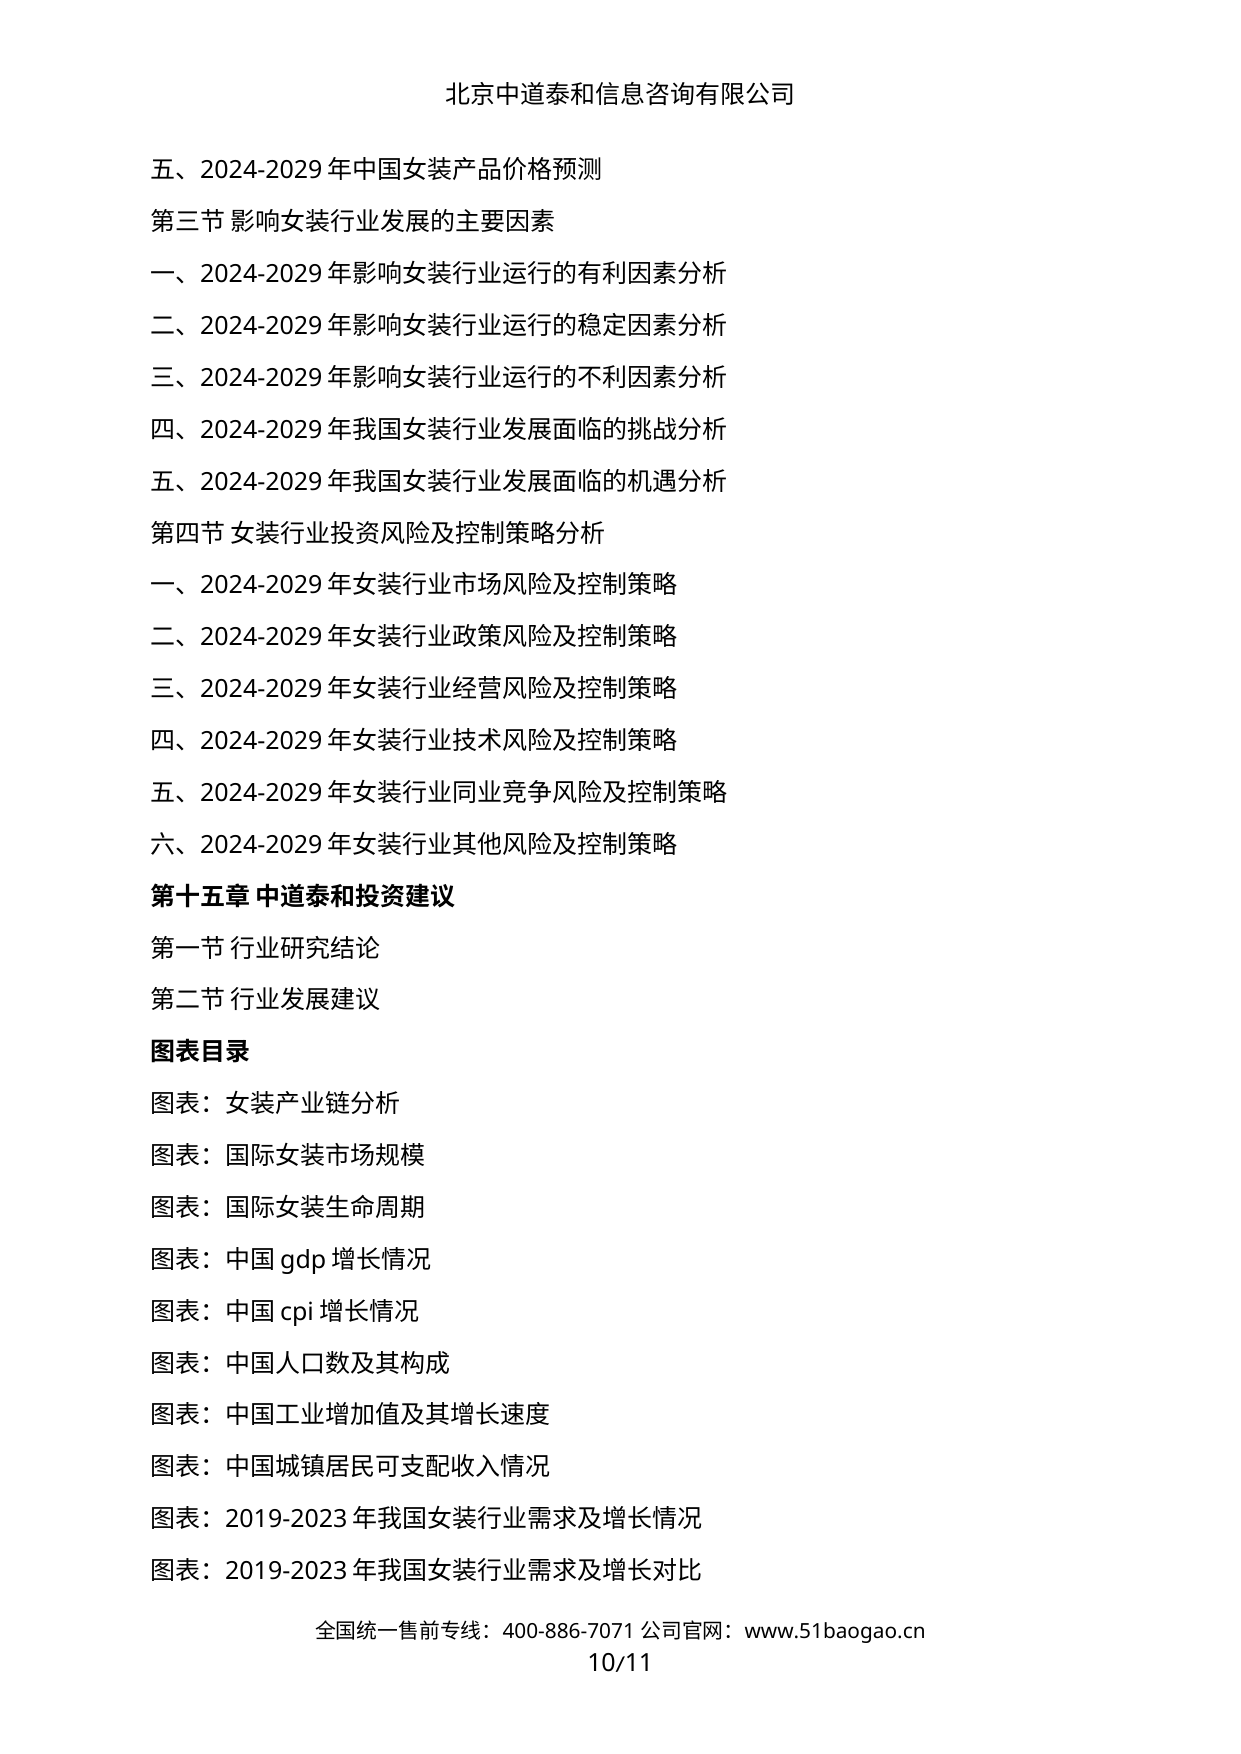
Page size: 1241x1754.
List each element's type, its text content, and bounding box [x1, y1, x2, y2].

text 图表：中国人口数及其构成 [150, 1343, 1090, 1379]
text 图表：中国gdp增长情况 [150, 1239, 1090, 1276]
text 图表：2019-2023年我国女装行业需求及增长对比 [150, 1551, 1090, 1587]
text 一、2024-2029年影响女装行业运行的有利因素分析 [150, 254, 1090, 290]
text 图表：中国城镇居民可支配收入情况 [150, 1447, 1090, 1483]
text 图表：国际女装市场规模 [150, 1136, 1090, 1172]
text 五、2024-2029年我国女装行业发展面临的机遇分析 [150, 461, 1090, 497]
text 三、2024-2029年女装行业经营风险及控制策略 [150, 669, 1090, 705]
text 三、2024-2029年影响女装行业运行的不利因素分析 [150, 357, 1090, 394]
text 六、2024-2029年女装行业其他风险及控制策略 [150, 824, 1090, 861]
text 第十五章 中道泰和投资建议 [150, 876, 1090, 912]
text 五、2024-2029年中国女装产品价格预测 [150, 150, 1090, 186]
text 图表：中国cpi增长情况 [150, 1291, 1090, 1327]
text 第三节 影响女装行业发展的主要因素 [150, 202, 1090, 238]
text 二、2024-2029年影响女装行业运行的稳定因素分析 [150, 306, 1090, 342]
text 图表：女装产业链分析 [150, 1084, 1090, 1120]
text 图表：2019-2023年我国女装行业需求及增长情况 [150, 1499, 1090, 1535]
text 图表：国际女装生命周期 [150, 1187, 1090, 1224]
text 第二节 行业发展建议 [150, 980, 1090, 1016]
text 第四节 女装行业投资风险及控制策略分析 [150, 513, 1090, 549]
text 图表目录 [150, 1032, 1090, 1068]
text 五、2024-2029年女装行业同业竞争风险及控制策略 [150, 772, 1090, 809]
text 四、2024-2029年我国女装行业发展面临的挑战分析 [150, 409, 1090, 446]
text 四、2024-2029年女装行业技术风险及控制策略 [150, 721, 1090, 757]
text 图表：中国工业增加值及其增长速度 [150, 1395, 1090, 1431]
text 二、2024-2029年女装行业政策风险及控制策略 [150, 617, 1090, 653]
text 一、2024-2029年女装行业市场风险及控制策略 [150, 565, 1090, 601]
text 第一节 行业研究结论 [150, 928, 1090, 964]
